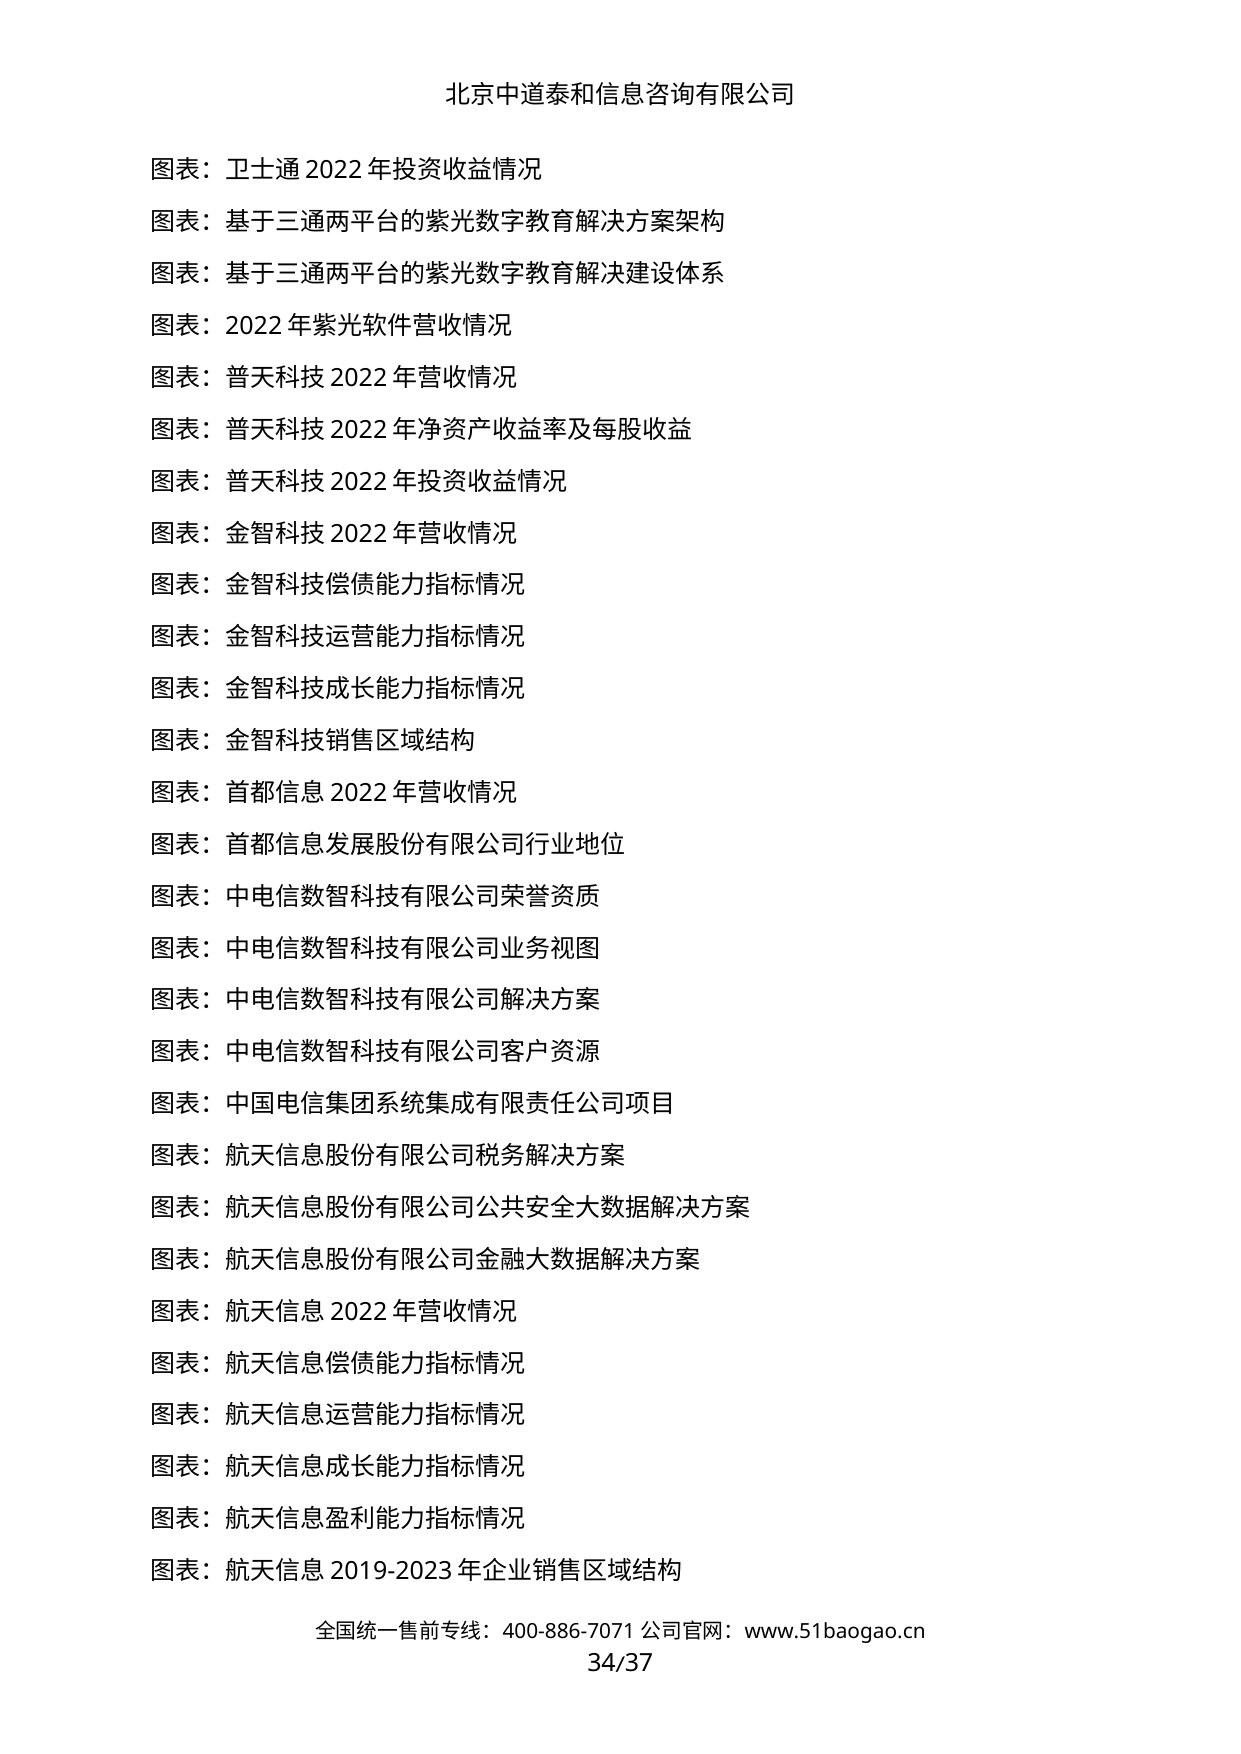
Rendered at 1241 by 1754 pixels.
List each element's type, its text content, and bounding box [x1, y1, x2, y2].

text 图表：首都信息2022年营收情况 [150, 772, 1090, 809]
text 图表：航天信息偿债能力指标情况 [150, 1343, 1090, 1379]
text 图表：航天信息股份有限公司金融大数据解决方案 [150, 1239, 1090, 1276]
text 图表：航天信息成长能力指标情况 [150, 1447, 1090, 1483]
text 图表：卫士通2022年投资收益情况 [150, 150, 1090, 186]
text 图表：首都信息发展股份有限公司行业地位 [150, 824, 1090, 861]
text 图表：航天信息盈利能力指标情况 [150, 1499, 1090, 1535]
text 图表：普天科技2022年营收情况 [150, 357, 1090, 394]
text 图表：金智科技2022年营收情况 [150, 513, 1090, 549]
text 图表：中电信数智科技有限公司客户资源 [150, 1032, 1090, 1068]
text 图表：基于三通两平台的紫光数字教育解决方案架构 [150, 202, 1090, 238]
text 图表：中电信数智科技有限公司荣誉资质 [150, 876, 1090, 912]
text 图表：航天信息2019-2023年企业销售区域结构 [150, 1551, 1090, 1587]
text 图表：金智科技成长能力指标情况 [150, 669, 1090, 705]
text 图表：金智科技销售区域结构 [150, 721, 1090, 757]
text 图表：普天科技2022年净资产收益率及每股收益 [150, 409, 1090, 446]
text 图表：航天信息2022年营收情况 [150, 1291, 1090, 1327]
text 图表：金智科技运营能力指标情况 [150, 617, 1090, 653]
text 图表：基于三通两平台的紫光数字教育解决建设体系 [150, 254, 1090, 290]
text 图表：2022年紫光软件营收情况 [150, 306, 1090, 342]
text 图表：航天信息股份有限公司公共安全大数据解决方案 [150, 1187, 1090, 1224]
text 图表：航天信息运营能力指标情况 [150, 1395, 1090, 1431]
text 图表：金智科技偿债能力指标情况 [150, 565, 1090, 601]
text 图表：普天科技2022年投资收益情况 [150, 461, 1090, 497]
text 图表：中电信数智科技有限公司业务视图 [150, 928, 1090, 964]
text 图表：中电信数智科技有限公司解决方案 [150, 980, 1090, 1016]
text 图表：航天信息股份有限公司税务解决方案 [150, 1136, 1090, 1172]
text 图表：中国电信集团系统集成有限责任公司项目 [150, 1084, 1090, 1120]
